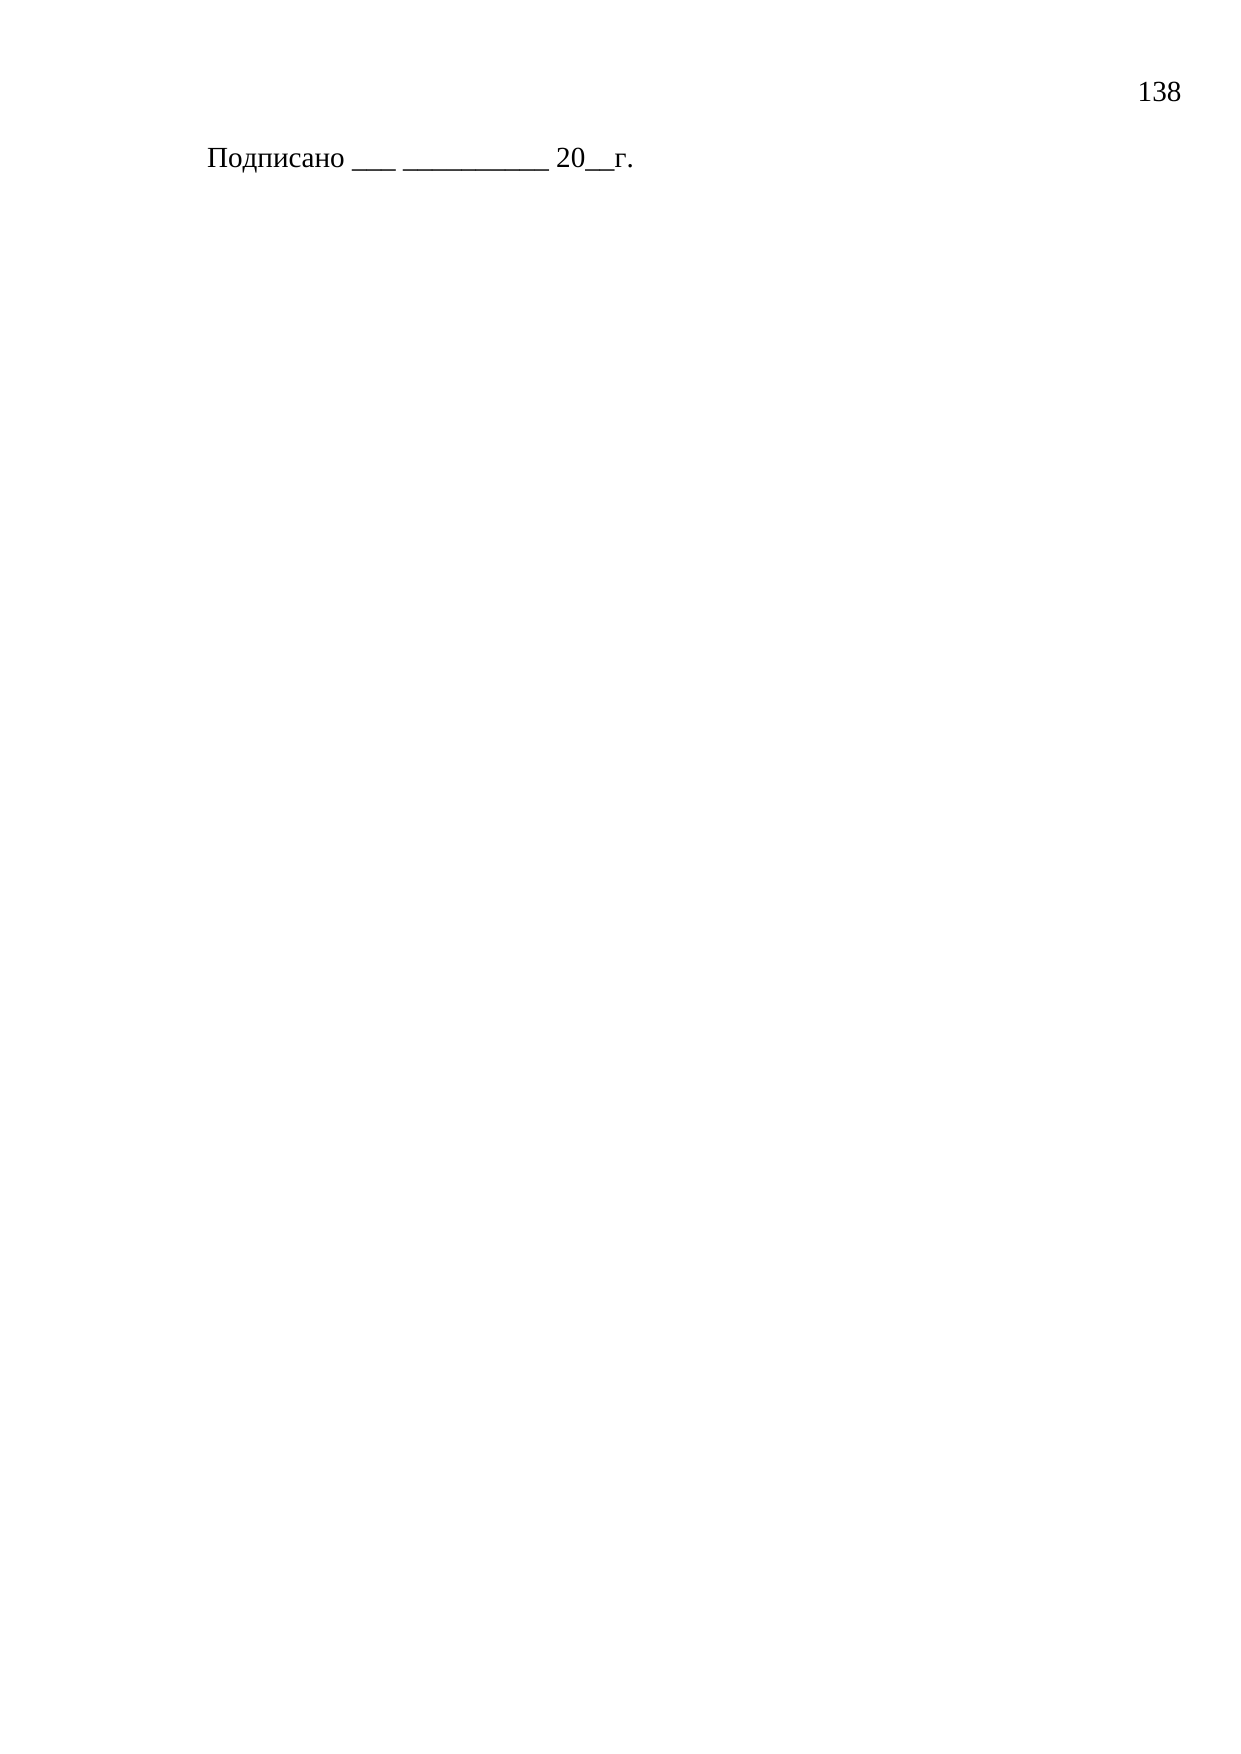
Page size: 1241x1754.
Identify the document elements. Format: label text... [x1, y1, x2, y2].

text Подписано ___ __________ 20__г. [207, 148, 1181, 173]
